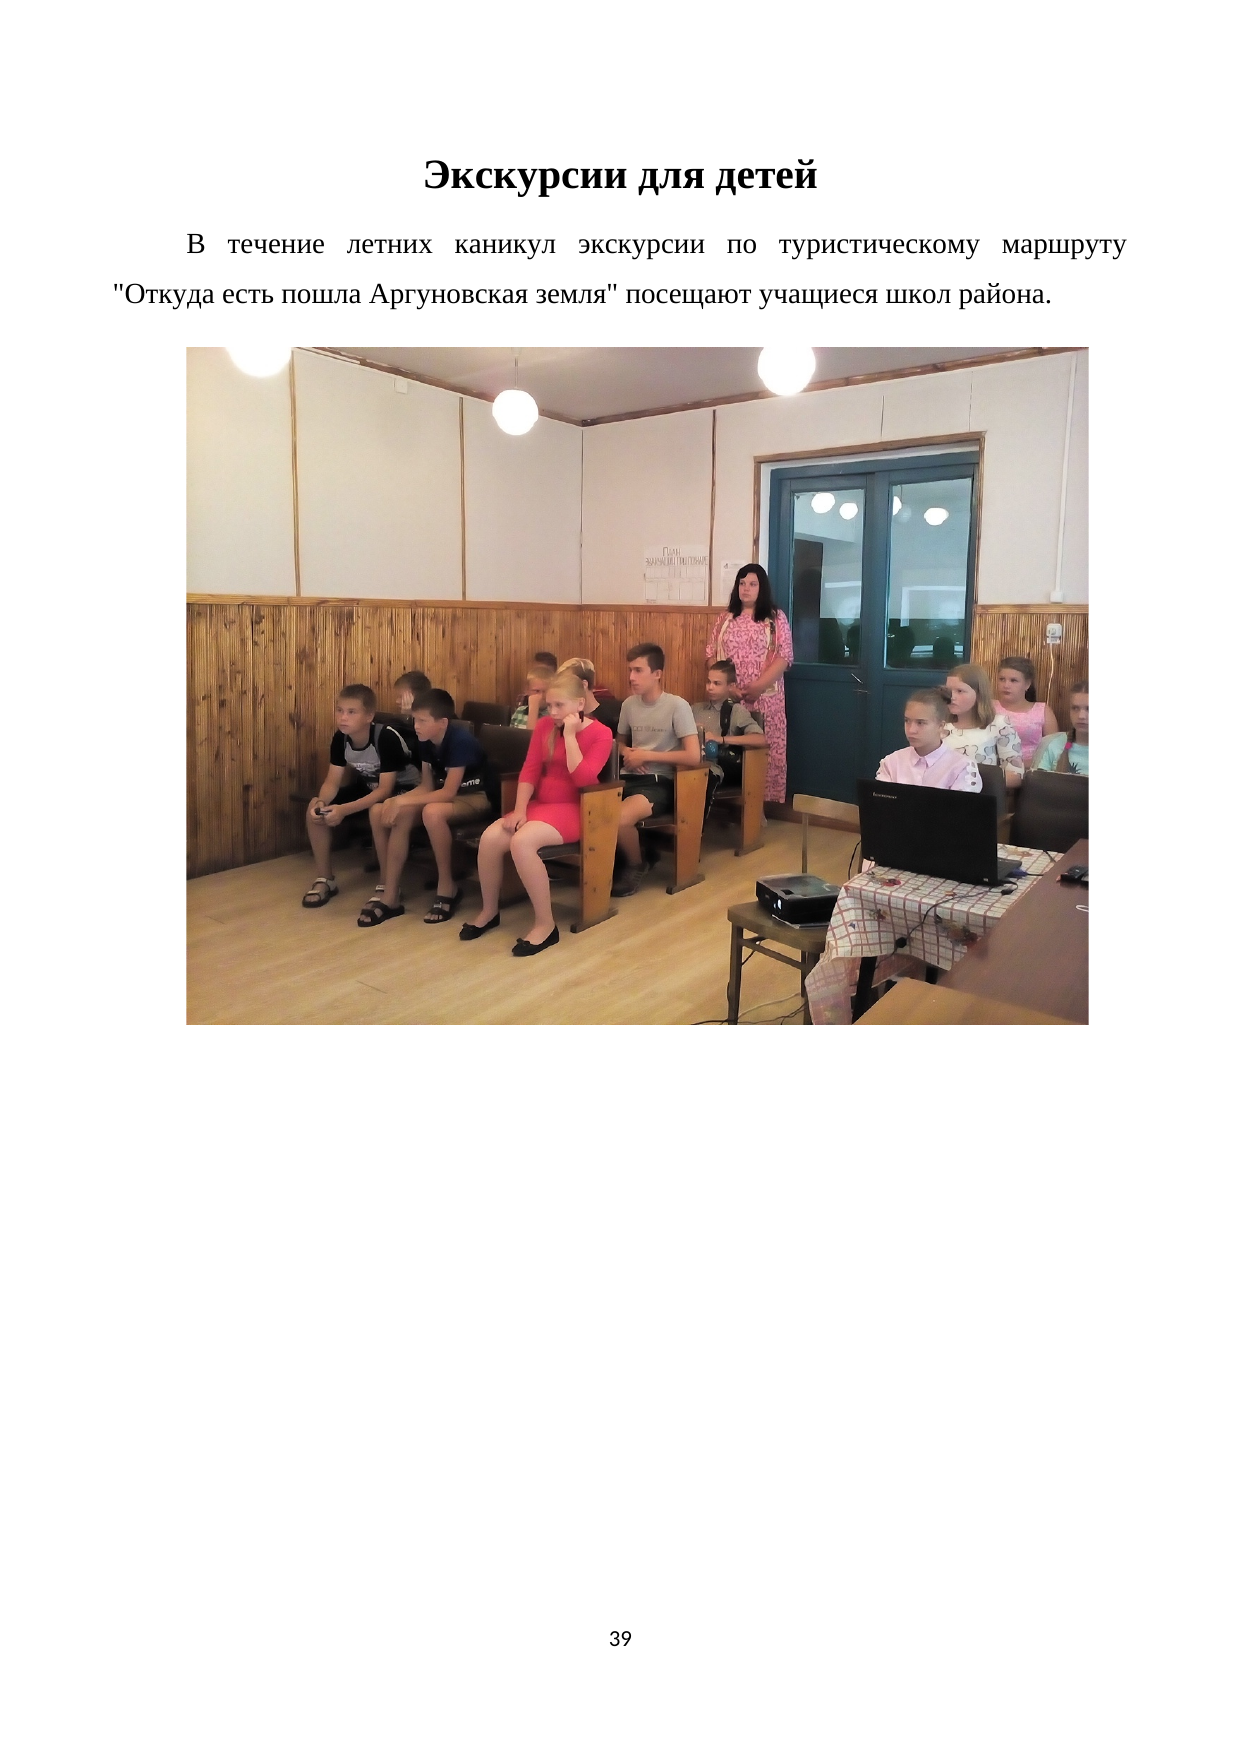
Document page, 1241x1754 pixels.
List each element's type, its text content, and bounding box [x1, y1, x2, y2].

text В течение летних каникул экскурсии по туристическому маршруту "Откуда есть пошла Аргуновская земля" посещают учащиеся школ района. [112, 226, 1128, 310]
text Экскурсии для детей [112, 150, 1128, 198]
picture [186, 347, 1089, 1025]
